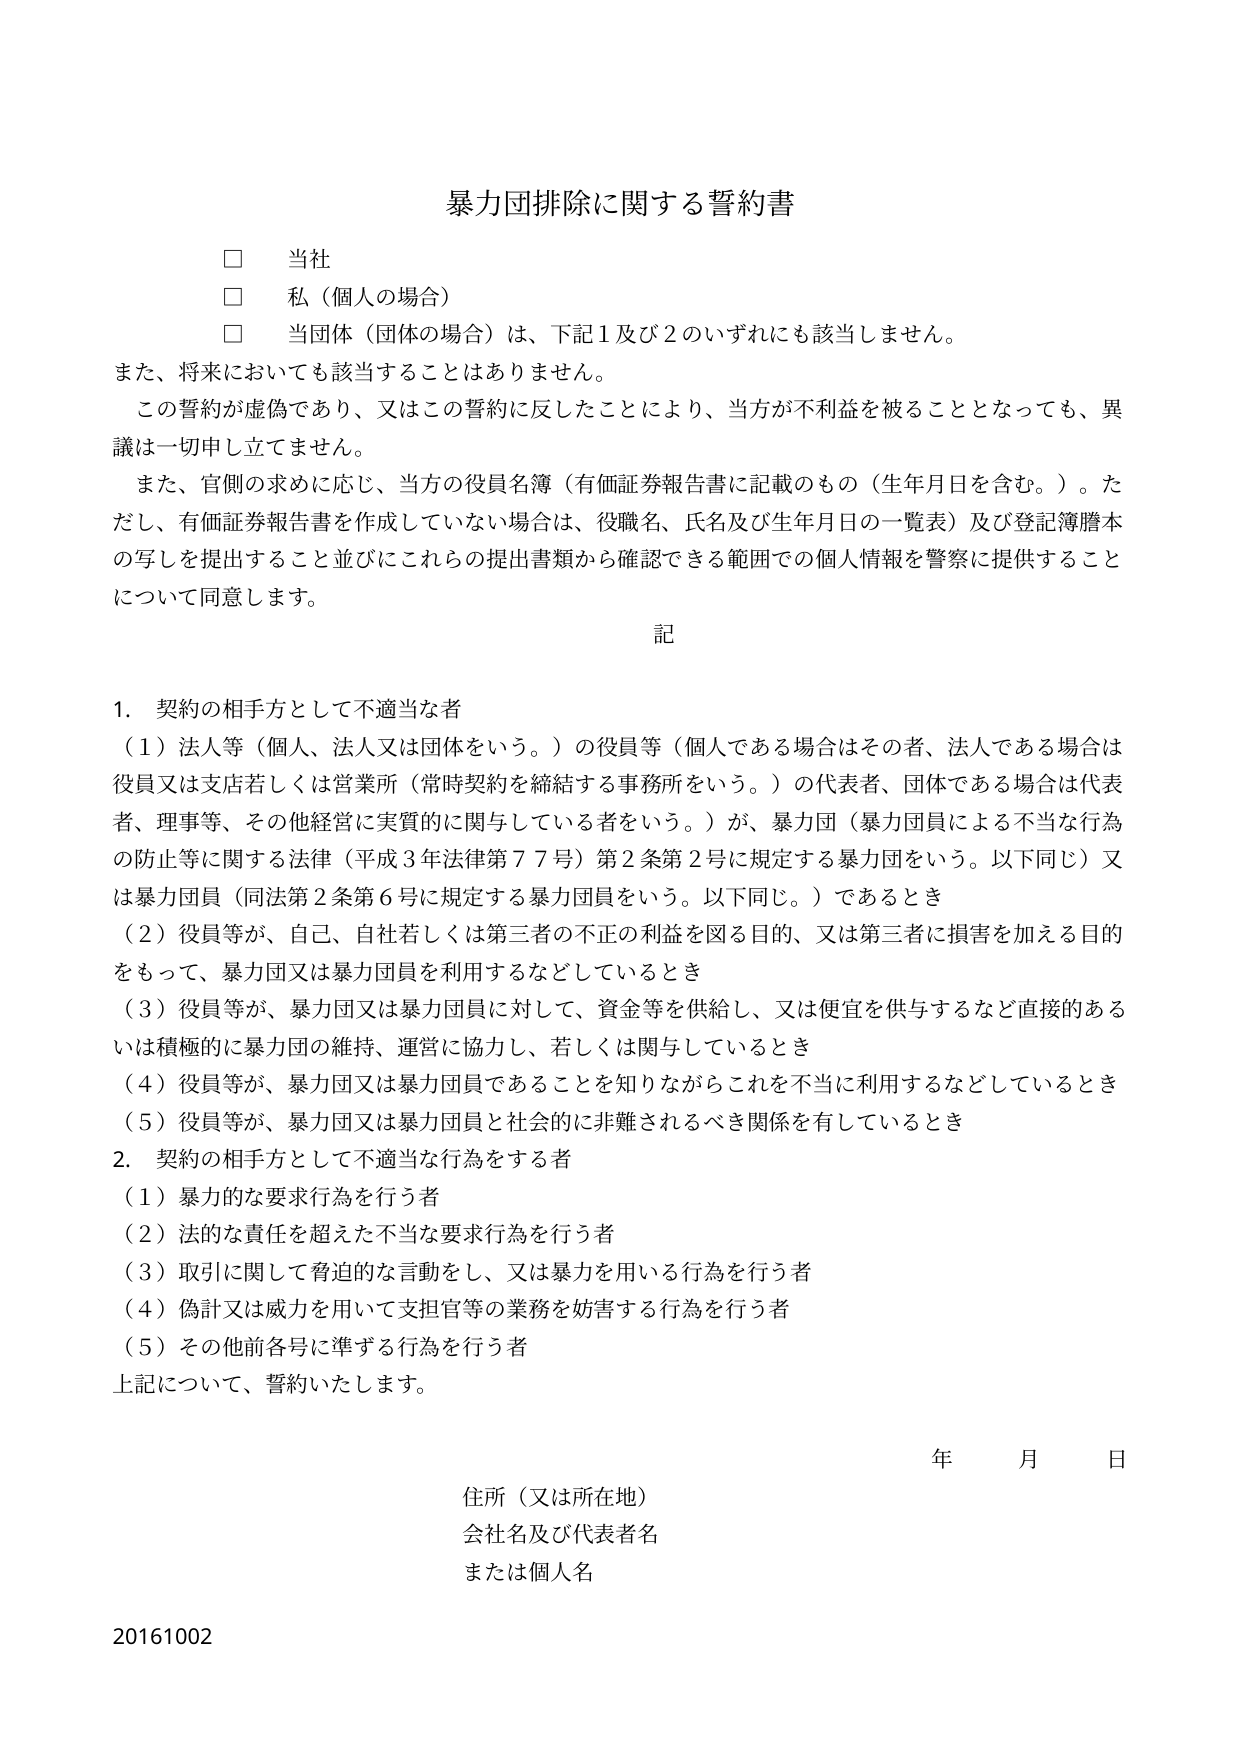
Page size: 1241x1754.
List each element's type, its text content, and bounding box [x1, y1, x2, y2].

list （３）取引に関して脅迫的な言動をし、又は暴力を用いる行為を行う者 [112, 1252, 1128, 1289]
list □ 当社 [112, 239, 1128, 277]
list （５）その他前各号に準ずる行為を行う者 [112, 1327, 1128, 1364]
list （１）法人等（個人、法人又は団体をいう。）の役員等（個人である場合はその者、法人である場合は役員又は支店若しくは営業所（常時契約を締結する事務所をいう。）の代表者、団体である場合は代表者、理事等、その他経営に実質的に関与している者をいう。）が、暴力団（暴力団員による不当な行為の防止等に関する法律（平成３年法律第７７号）第２条第２号に規定する暴力団をいう。以下同じ）又は暴力団員（同法第２条第６号に規定する暴力団員をいう。以下同じ。）であるとき [112, 727, 1128, 914]
list （１）暴力的な要求行為を行う者 [112, 1177, 1128, 1214]
list 年 月 日 [200, 1439, 1128, 1477]
list （２）役員等が、自己、自社若しくは第三者の不正の利益を図る目的、又は第三者に損害を加える目的をもって、暴力団又は暴力団員を利用するなどしているとき [112, 914, 1128, 989]
list □ 私（個人の場合） [200, 277, 1128, 314]
list 暴力団排除に関する誓約書 [112, 164, 1128, 239]
list （５）役員等が、暴力団又は暴力団員と社会的に非難されるべき関係を有しているとき [112, 1102, 1128, 1139]
list 契約の相手方として不適当な者 [112, 689, 1128, 727]
list （４）役員等が、暴力団又は暴力団員であることを知りながらこれを不当に利用するなどしているとき [112, 1064, 1128, 1102]
list 記 [200, 614, 1128, 652]
list 会社名及び代表者名 [200, 1514, 1128, 1552]
list この誓約が虚偽であり、又はこの誓約に反したことにより、当方が不利益を被ることとなっても、異議は一切申し立てません。 [112, 389, 1128, 464]
list （３）役員等が、暴力団又は暴力団員に対して、資金等を供給し、又は便宜を供与するなど直接的あるいは積極的に暴力団の維持、運営に協力し、若しくは関与しているとき [112, 989, 1128, 1064]
list または個人名 [200, 1552, 1128, 1589]
list 上記について、誓約いたします。 [112, 1364, 1128, 1402]
list また、将来においても該当することはありません。 [112, 352, 1128, 389]
list 契約の相手方として不適当な行為をする者 [112, 1139, 1128, 1177]
list 住所（又は所在地） [200, 1477, 1128, 1514]
list （２）法的な責任を超えた不当な要求行為を行う者 [112, 1214, 1128, 1252]
list また、官側の求めに応じ、当方の役員名簿（有価証券報告書に記載のもの（生年月日を含む。）。ただし、有価証券報告書を作成していない場合は、役職名、氏名及び生年月日の一覧表）及び登記簿謄本の写しを提出すること並びにこれらの提出書類から確認できる範囲での個人情報を警察に提供することについて同意します。 [112, 464, 1128, 614]
list □ 当団体（団体の場合）は、下記１及び２のいずれにも該当しません。 [200, 314, 1128, 352]
list （４）偽計又は威力を用いて支担官等の業務を妨害する行為を行う者 [112, 1289, 1128, 1327]
